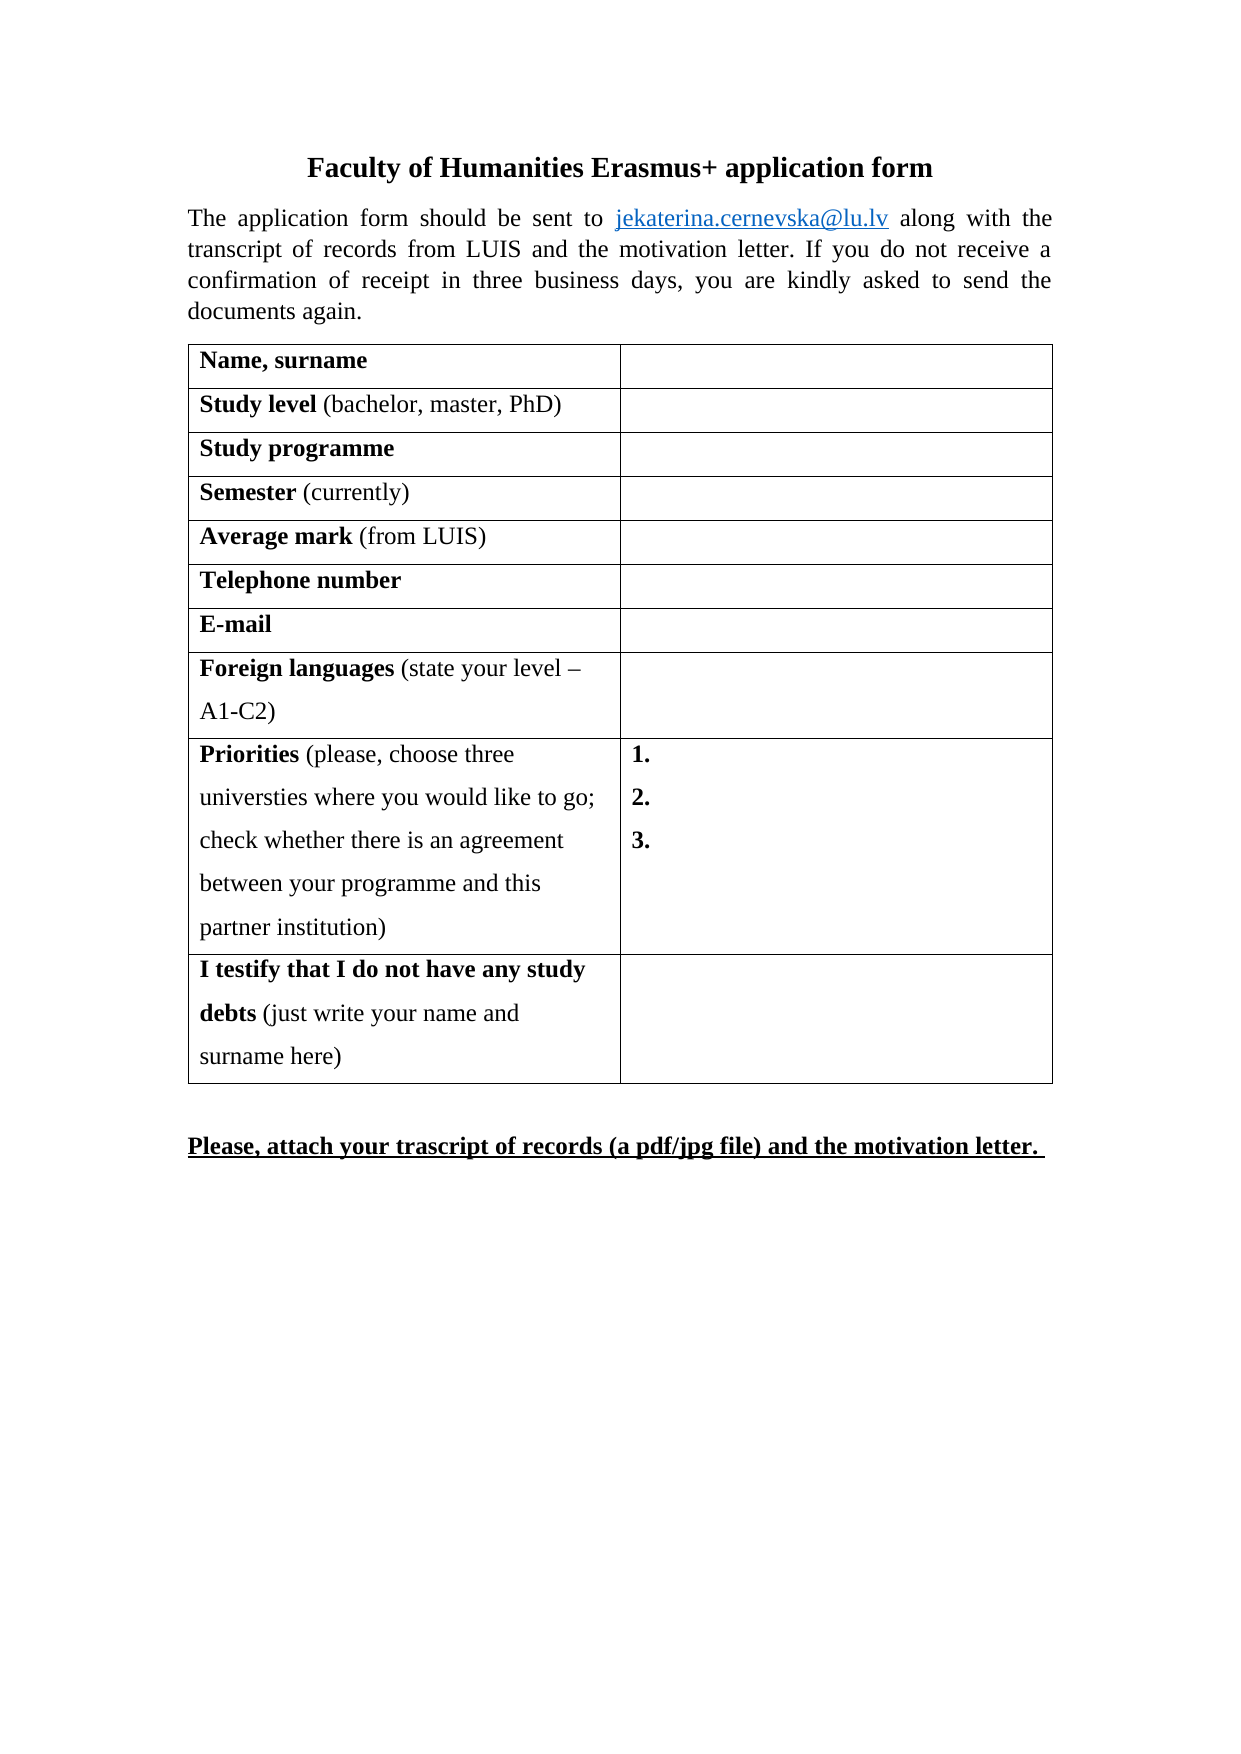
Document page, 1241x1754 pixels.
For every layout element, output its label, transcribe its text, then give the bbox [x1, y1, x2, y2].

text The application form should be sent to jekaterina.cernevska@lu.lv along with the transcript of records from LUIS and the motivation letter. If you do not receive a confirmation of receipt in three business days, you are kindly asked to send the documents again. [187, 203, 1053, 325]
table_cell Priorities (please, choose three universties where you would like to go; check whether there is an agreement between your programme and this partner institution) [189, 739, 620, 953]
table_cell [621, 609, 1052, 652]
table_cell Study programme [189, 433, 620, 476]
table_cell [621, 521, 1052, 564]
table_cell Telephone number [189, 565, 620, 608]
table_cell [621, 955, 1052, 1083]
text Faculty of Humanities Erasmus+ application form [187, 150, 1053, 183]
table_cell [621, 477, 1052, 520]
table_cell [621, 433, 1052, 476]
table_cell Average mark (from LUIS) [189, 521, 620, 564]
text Please, attach your trascript of records (a pdf/jpg file) and the motivation letter. [187, 1131, 1053, 1160]
table_header Name, surname [189, 345, 620, 388]
table_cell I testify that I do not have any study debts (just write your name and surname here) [189, 955, 620, 1083]
table_cell E-mail [189, 609, 620, 652]
table_cell Foreign languages (state your level – A1-C2) [189, 653, 620, 738]
table_cell 1. 2. 3. [621, 739, 1052, 953]
table_cell Semester (currently) [189, 477, 620, 520]
table_cell [621, 653, 1052, 738]
table_cell [621, 565, 1052, 608]
table_cell Study level (bachelor, master, PhD) [189, 389, 620, 432]
table_header [621, 345, 1052, 388]
table_cell [621, 389, 1052, 432]
